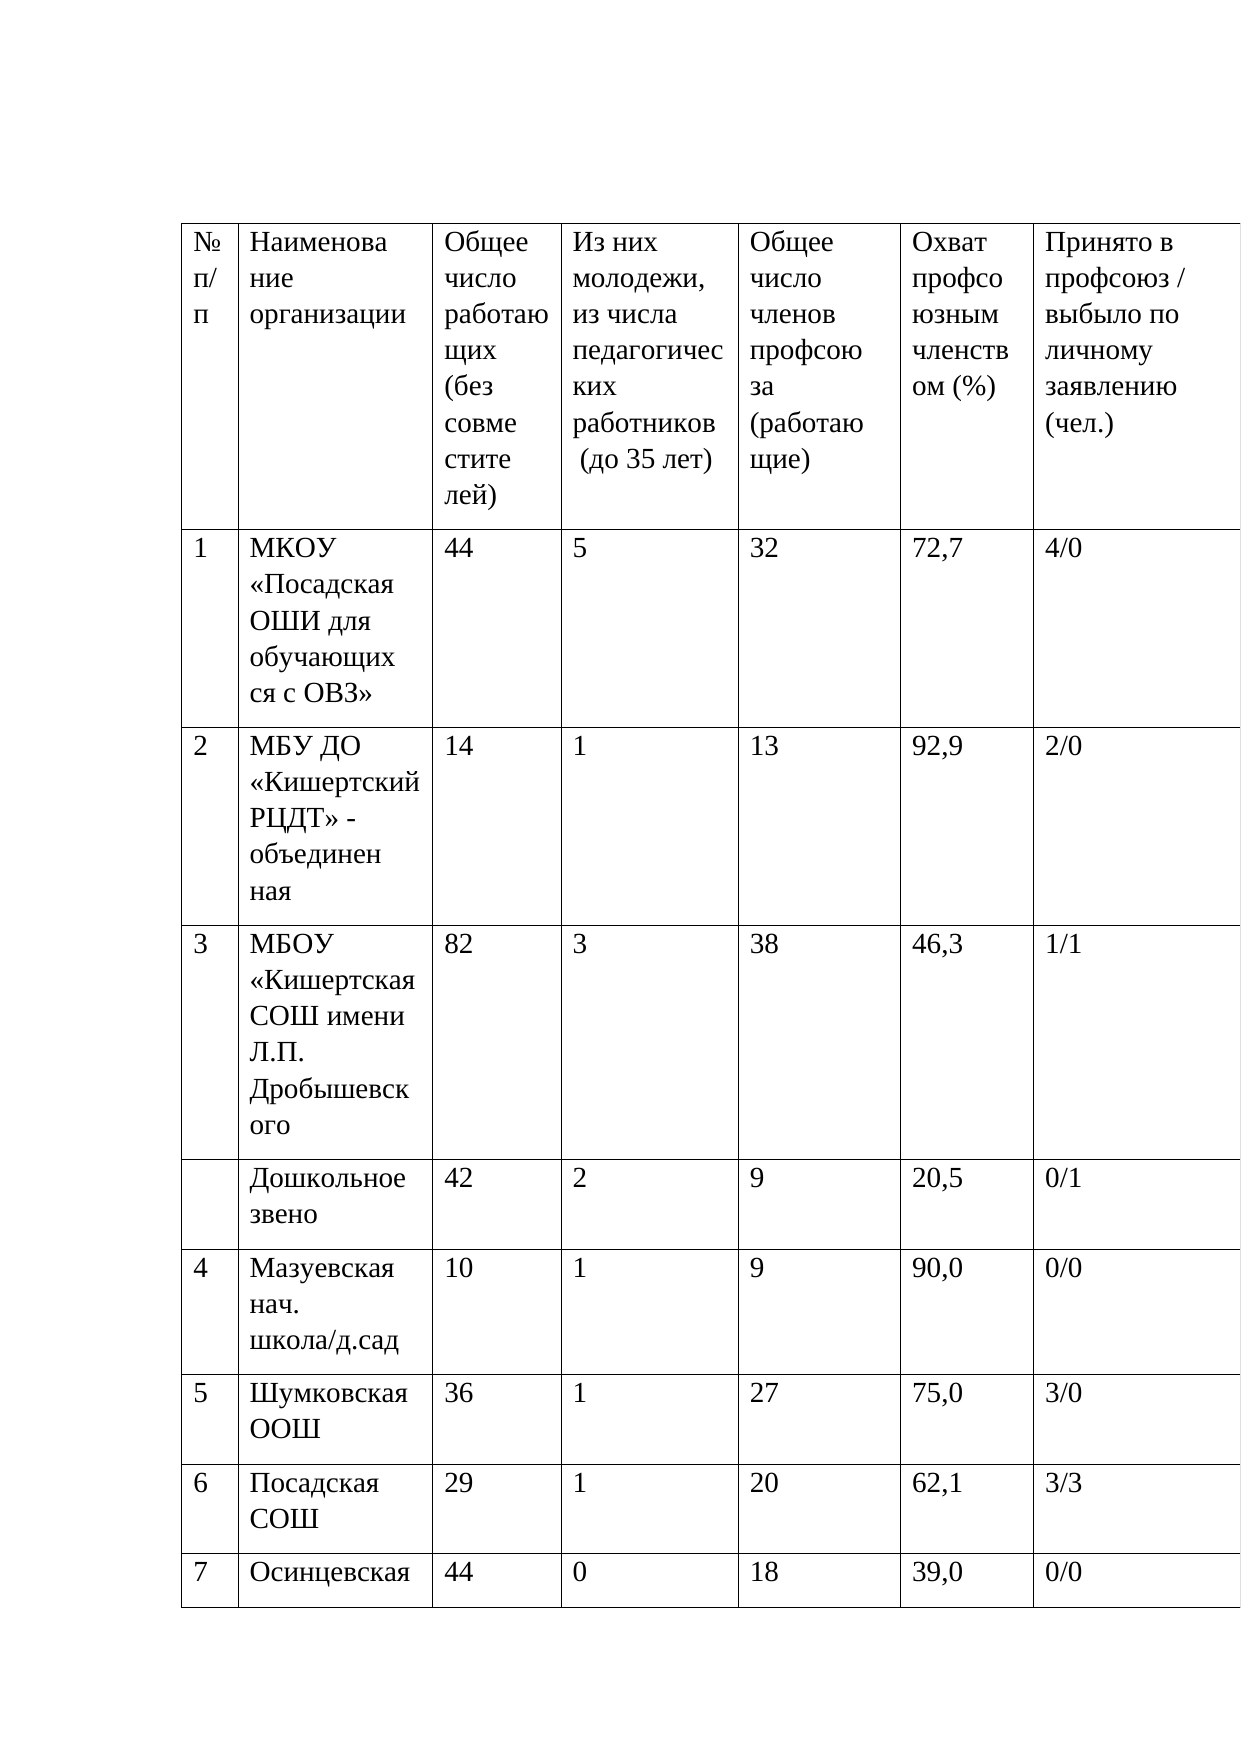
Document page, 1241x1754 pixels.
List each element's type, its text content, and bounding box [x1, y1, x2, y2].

table_cell 44 [433, 530, 561, 727]
table_cell 1 [182, 530, 238, 727]
table_cell 5 [562, 530, 738, 727]
table_cell 9 [739, 1160, 900, 1249]
table_cell 38 [739, 926, 900, 1159]
table_cell 46,3 [901, 926, 1033, 1159]
table_cell 2 [562, 1160, 738, 1249]
table_cell 1/1 [1034, 926, 1240, 1159]
table_cell [182, 1160, 238, 1249]
table_cell Дошкольное звено [239, 1160, 432, 1249]
table_cell МКОУ «Посадская ОШИ для обучающих ся с ОВЗ» [239, 530, 432, 727]
table_header Из них молодежи, из числа педагогичес ких работников (до 35 лет) [562, 224, 738, 529]
table_header Общее число членов профсою за (работаю щие) [739, 224, 900, 529]
table_cell 75,0 [901, 1375, 1033, 1464]
table_cell 62,1 [901, 1465, 1033, 1553]
table_cell 3/3 [1034, 1465, 1240, 1553]
table_cell 9 [739, 1250, 900, 1374]
table_cell 3 [182, 926, 238, 1159]
table_cell 0/0 [1034, 1554, 1240, 1607]
table_cell 32 [739, 530, 900, 727]
table_cell Мазуевская нач. школа/д.сад [239, 1250, 432, 1374]
table_cell 0/0 [1034, 1250, 1240, 1374]
table_cell 0/1 [1034, 1160, 1240, 1249]
table_cell МБОУ «Кишертская СОШ имени Л.П. Дробышевского [239, 926, 432, 1159]
table_cell Осинцевская СОШ [239, 1554, 432, 1607]
table_cell 10 [433, 1250, 561, 1374]
table_cell 27 [739, 1375, 900, 1464]
table_header Общее число работающих (без совме стите лей) [433, 224, 561, 529]
table_header Наименова ние организации [239, 224, 432, 529]
table_cell 44 [433, 1554, 561, 1607]
table_cell 90,0 [901, 1250, 1033, 1374]
table_cell 3 [562, 926, 738, 1159]
table_cell 4 [182, 1250, 238, 1374]
table_cell 1 [562, 728, 738, 925]
table_cell 92,9 [901, 728, 1033, 925]
table_cell 5 [182, 1375, 238, 1464]
table_cell Посадская СОШ [239, 1465, 432, 1553]
table_cell Шумковская ООШ [239, 1375, 432, 1464]
table_cell 6 [182, 1465, 238, 1553]
table_cell 0 [562, 1554, 738, 1607]
table_cell 18 [739, 1554, 900, 1607]
table_cell 2 [182, 728, 238, 925]
table_cell 14 [433, 728, 561, 925]
table_cell 4/0 [1034, 530, 1240, 727]
table_cell 72,7 [901, 530, 1033, 727]
table_cell 13 [739, 728, 900, 925]
table_cell 39,0 [901, 1554, 1033, 1607]
table_cell МБУ ДО «Кишертский РЦДТ» - объединен ная [239, 728, 432, 925]
table_cell 1 [562, 1250, 738, 1374]
table_header Охват профсоюзным членством (%) [901, 224, 1033, 529]
table_cell 1 [562, 1375, 738, 1464]
table_cell 3/0 [1034, 1375, 1240, 1464]
table_cell 20 [739, 1465, 900, 1553]
table_cell 20,5 [901, 1160, 1033, 1249]
table_cell 1 [562, 1465, 738, 1553]
table_cell 2/0 [1034, 728, 1240, 925]
table_cell 82 [433, 926, 561, 1159]
table_cell 36 [433, 1375, 561, 1464]
table_cell 42 [433, 1160, 561, 1249]
table_cell 7 [182, 1554, 238, 1607]
table_header Принято в профсоюз / выбыло по личному заявлению (чел.) [1034, 224, 1240, 529]
table_cell 29 [433, 1465, 561, 1553]
table_header № п/п [182, 224, 238, 529]
